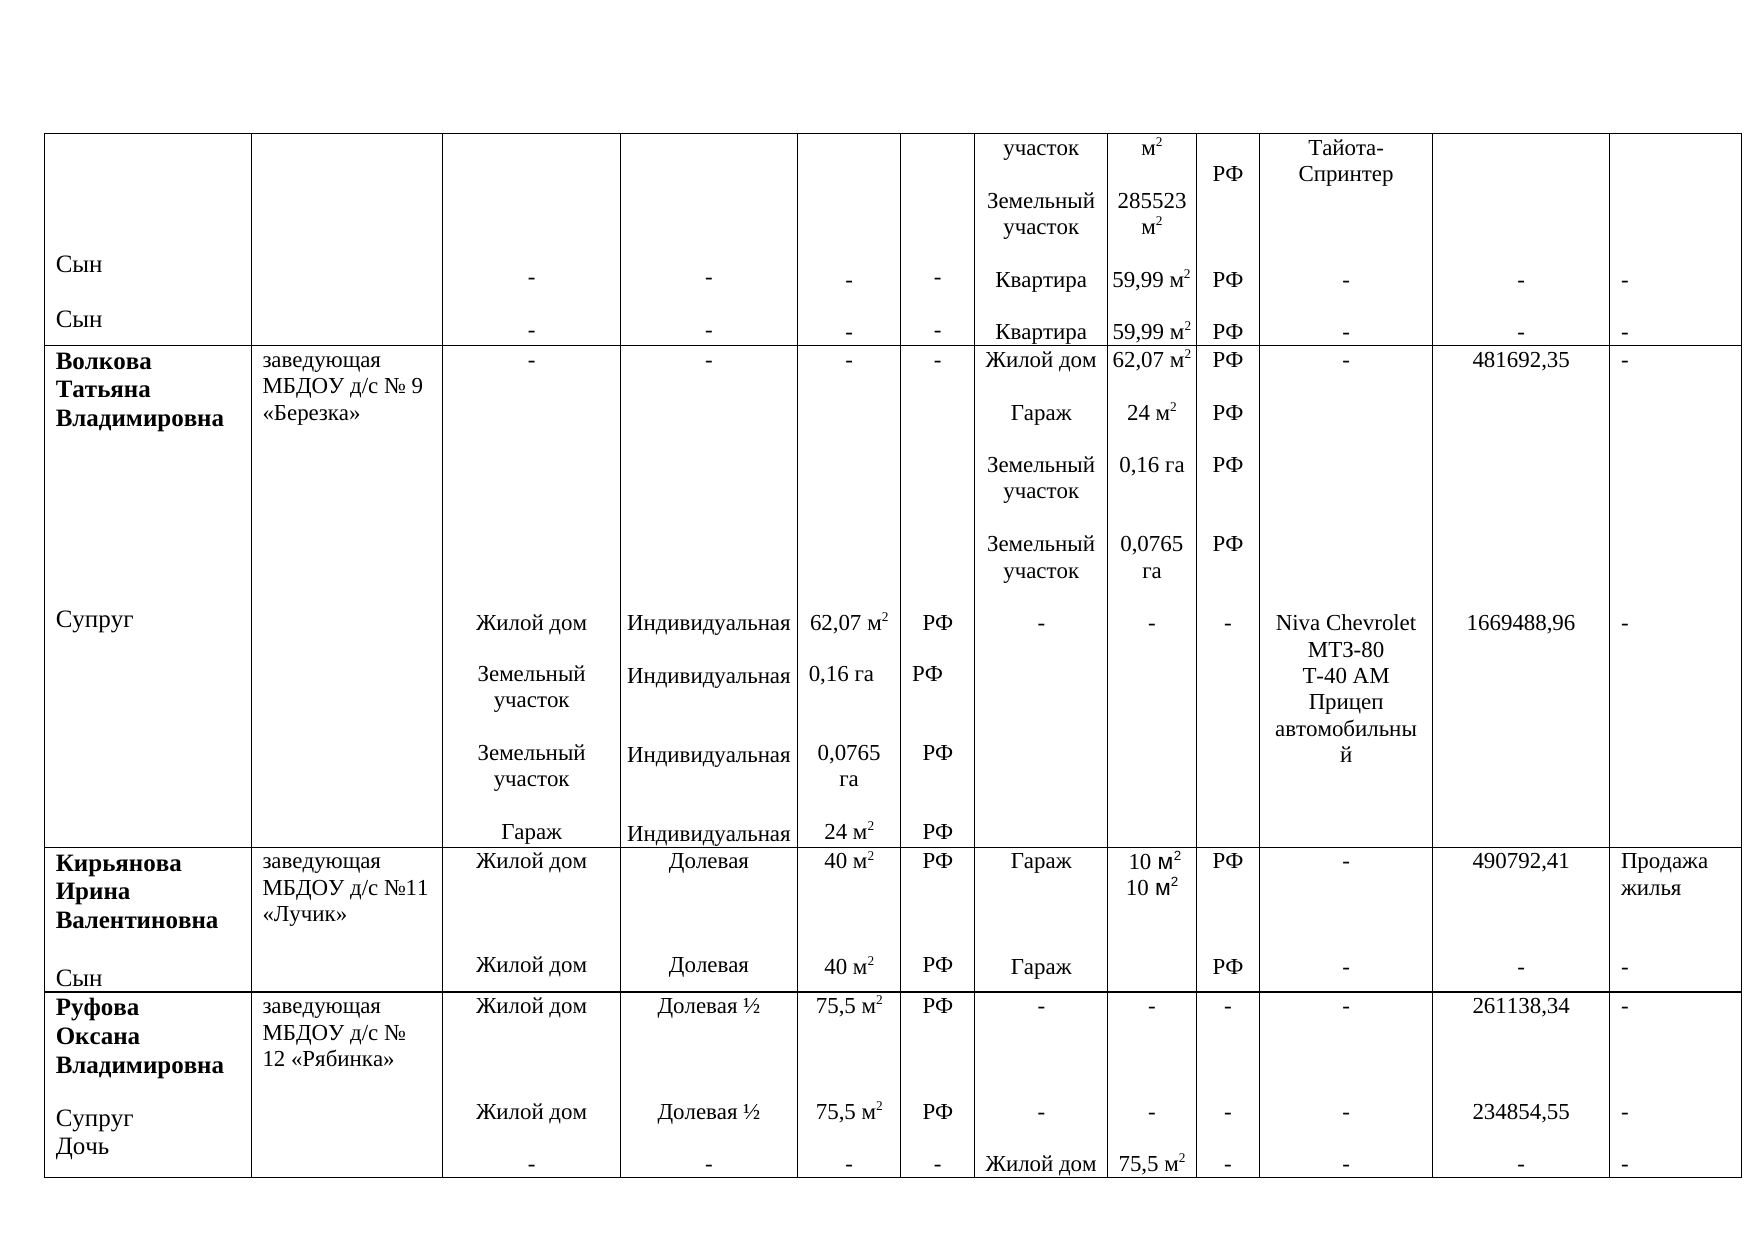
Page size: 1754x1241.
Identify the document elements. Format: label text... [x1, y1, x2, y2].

table_cell 62,07 м2 24 м2 0,16 га 0,0765 га - [1108, 346, 1196, 847]
table_cell Волкова Татьяна Владимировна Супруг [45, 346, 251, 847]
table_cell РФ РФ [901, 848, 974, 991]
table_cell Долевая Долевая [621, 848, 797, 991]
table_cell Гараж Гараж [975, 848, 1107, 991]
table_cell 481692,35 1669488,96 [1433, 346, 1609, 847]
table_cell РФ РФ РФ РФ - [1197, 346, 1259, 847]
table_cell 40 м2 40 м2 [798, 848, 900, 991]
table_cell Мещерякова Ирина Валерьевна Супруг Сын Сын [45, 134, 251, 345]
table_cell - - [1260, 848, 1432, 991]
table_cell - Жилой дом Земельный участок Земельный участок Гараж [443, 346, 620, 847]
table_cell - РФ РФ РФ РФ [901, 346, 974, 847]
table_cell РФ РФ [1197, 848, 1259, 991]
table_cell - 62,07 м2 0,16 га 0,0765 га 24 м2 [798, 346, 900, 847]
table_cell 490792,41 - [1433, 848, 1609, 991]
table_cell заведующая МБДОУ д/с №11 «Лучик» [252, 848, 442, 991]
table_cell заведующая МБДОУ д/с № 12 «Рябинка» [252, 993, 442, 1177]
table_cell Продажа жилья - [1610, 848, 1741, 991]
table_cell РФ РФ - - [901, 134, 974, 345]
table_cell Жилой дом Гараж Земельный участок Земельный участок - [975, 346, 1107, 847]
table_cell 10 м2 10 м2 [1108, 848, 1196, 991]
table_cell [443, 134, 620, 345]
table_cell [621, 134, 797, 345]
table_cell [252, 134, 442, 345]
table_cell - - [1610, 346, 1741, 847]
table_cell - Niva Chevrolet МТЗ-80 Т-40 АМ Прицеп автомобильный [1260, 346, 1432, 847]
table_cell Жилой дом Жилой дом [443, 848, 620, 991]
table_cell Руфова Оксана Владимировна Супруг Дочь [45, 993, 251, 1177]
table_cell заведующая МБДОУ д/с № 9 «Березка» [252, 346, 442, 847]
